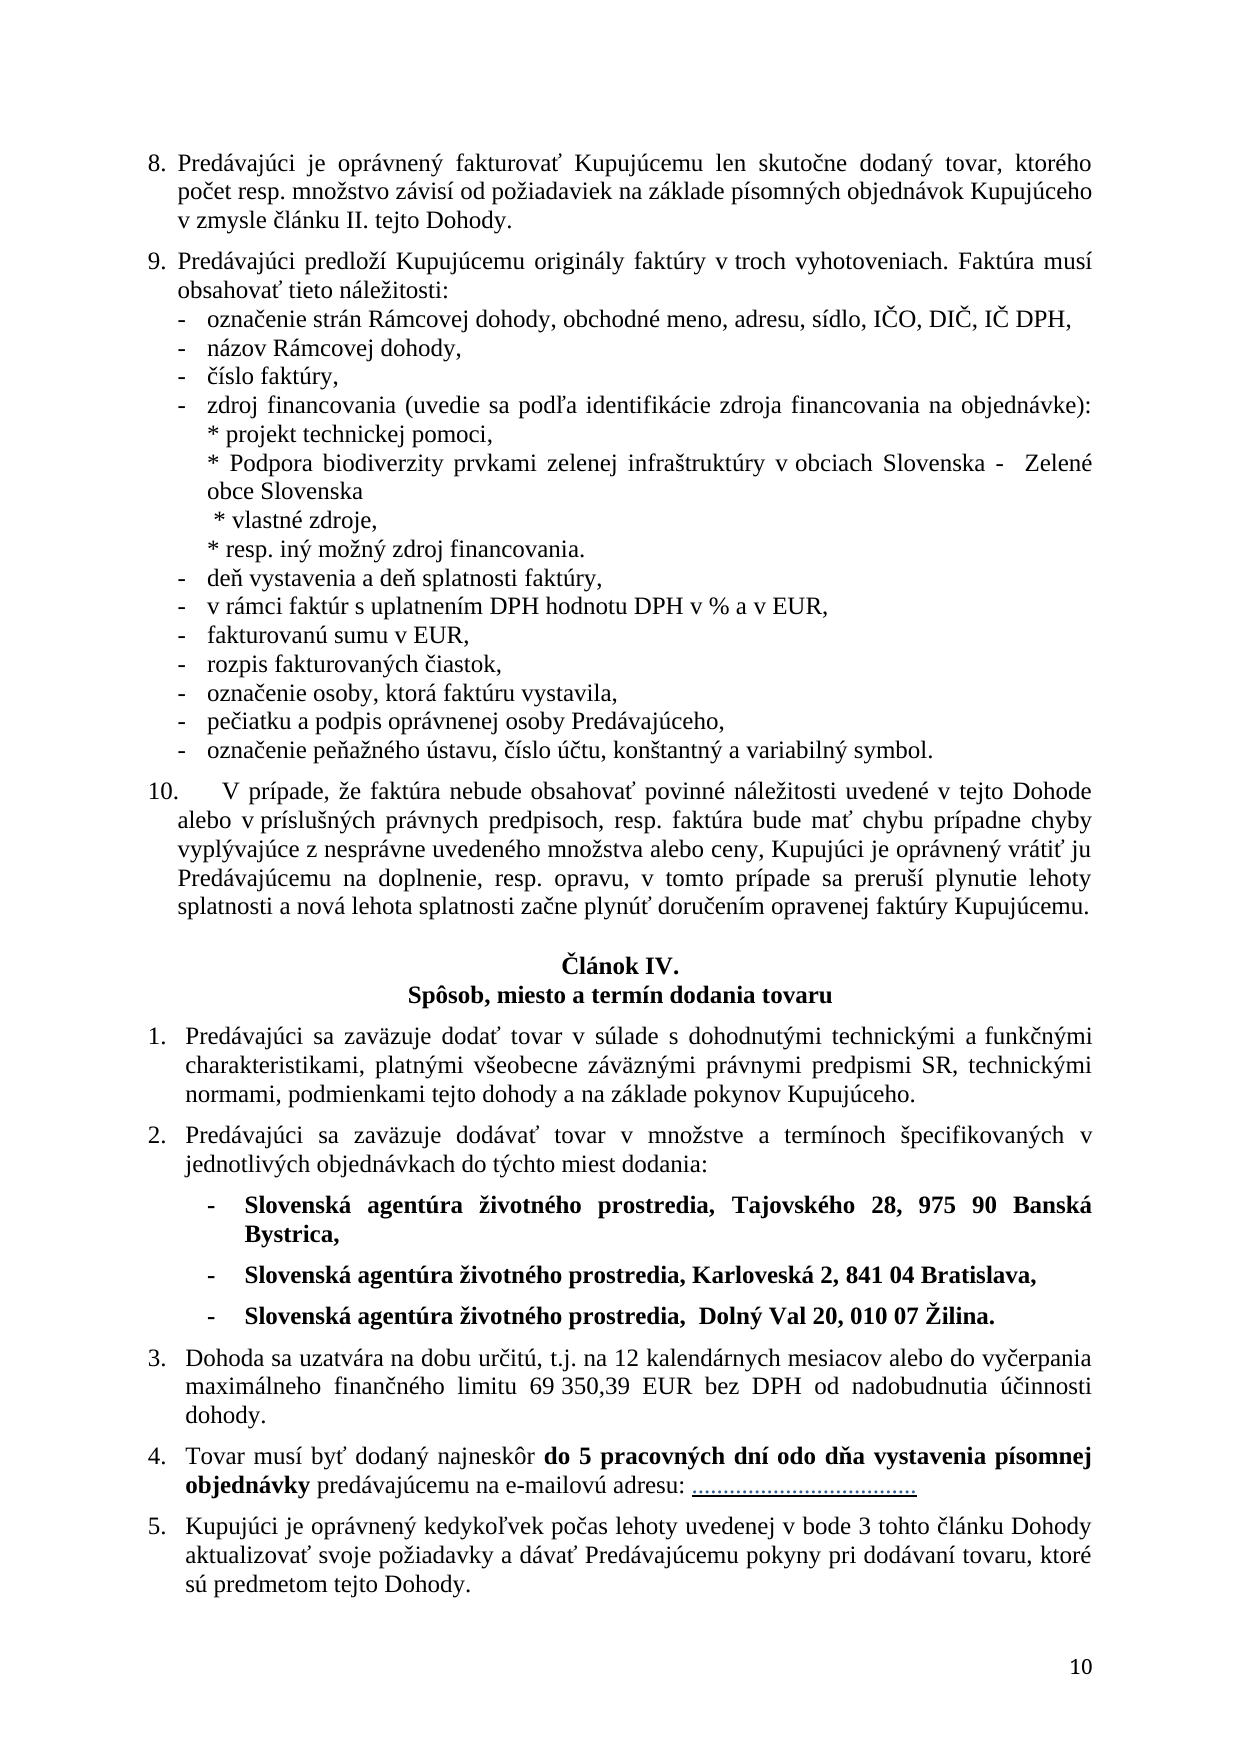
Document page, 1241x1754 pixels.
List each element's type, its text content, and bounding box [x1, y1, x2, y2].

list deň vystavenia a deň splatnosti faktúry, [177, 563, 1092, 591]
list Slovenská agentúra životného prostredia, Karloveská 2, 841 04 Bratislava, [207, 1260, 1092, 1289]
list označenie peňažného ústavu, číslo účtu, konštantný a variabilný symbol. [177, 735, 1092, 764]
list Predávajúci je oprávnený fakturovať Kupujúcemu len skutočne dodaný tovar, ktorého počet resp. množstvo závisí od požiadaviek na základe písomných objednávok Kupujúceho v zmysle článku II. tejto Dohody. [148, 148, 1092, 234]
list označenie osoby, ktorá faktúru vystavila, [177, 678, 1092, 706]
list Slovenská agentúra životného prostredia, Tajovského 28, 975 90 Banská Bystrica, [207, 1190, 1092, 1248]
list Predávajúci sa zaväzuje dodávať tovar v množstve a termínoch špecifikovaných v jednotlivých objednávkach do týchto miest dodania: [148, 1120, 1092, 1178]
text Článok IV. [148, 951, 1092, 980]
list Predávajúci predloží Kupujúcemu originály faktúry v troch vyhotoveniach. Faktúra musí obsahovať tieto náležitosti: [148, 246, 1092, 304]
list Slovenská agentúra životného prostredia, Dolný Val 20, 010 07 Žilina. [207, 1301, 1092, 1330]
list V prípade, že faktúra nebude obsahovať povinné náležitosti uvedené v tejto Dohode alebo v príslušných právnych predpisoch, resp. faktúra bude mať chybu prípadne chyby vyplývajúce z nesprávne uvedeného množstva alebo ceny, Kupujúci je oprávnený vrátiť ju Predávajúcemu na doplnenie, resp. opravu, v tomto prípade sa preruší plynutie lehoty splatnosti a nová lehota splatnosti začne plynúť doručením opravenej faktúry Kupujúcemu. [148, 776, 1092, 920]
text * resp. iný možný zdroj financovania. [207, 534, 1092, 563]
list Dohoda sa uzatvára na dobu určitú, t.j. na 12 kalendárnych mesiacov alebo do vyčerpania maximálneho finančného limitu 69 350,39 EUR bez DPH od nadobudnutia účinnosti dohody. [148, 1343, 1092, 1429]
list zdroj financovania (uvedie sa podľa identifikácie zdroja financovania na objednávke): * projekt technickej pomoci, [177, 390, 1092, 448]
list Predávajúci sa zaväzuje dodať tovar v súlade s dohodnutými technickými a funkčnými charakteristikami, platnými všeobecne záväznými právnymi predpismi SR, technickými normami, podmienkami tejto dohody a na základe pokynov Kupujúceho. [148, 1021, 1092, 1108]
list názov Rámcovej dohody, [177, 333, 1092, 361]
list označenie strán Rámcovej dohody, obchodné meno, adresu, sídlo, IČO, DIČ, IČ DPH, [177, 304, 1092, 333]
list rozpis fakturovaných čiastok, [177, 649, 1092, 678]
list pečiatku a podpis oprávnenej osoby Predávajúceho, [177, 706, 1092, 735]
text * Podpora biodiverzity prvkami zelenej infraštruktúry v obciach Slovenska - Zelené obce Slovenska [207, 448, 1092, 505]
list Kupujúci je oprávnený kedykoľvek počas lehoty uvedenej v bode 3 tohto článku Dohody aktualizovať svoje požiadavky a dávať Predávajúcemu pokyny pri dodávaní tovaru, ktoré sú predmetom tejto Dohody. [148, 1511, 1092, 1598]
text * vlastné zdroje, [207, 505, 1092, 534]
list v rámci faktúr s uplatnením DPH hodnotu DPH v % a v EUR, [177, 591, 1092, 620]
list číslo faktúry, [177, 361, 1092, 390]
text Spôsob, miesto a termín dodania tovaru [148, 980, 1092, 1009]
list Tovar musí byť dodaný najneskôr do 5 pracovných dní odo dňa vystavenia písomnej objednávky predávajúcemu na e-mailovú adresu: .................................... [148, 1441, 1092, 1499]
list fakturovanú sumu v EUR, [177, 620, 1092, 649]
